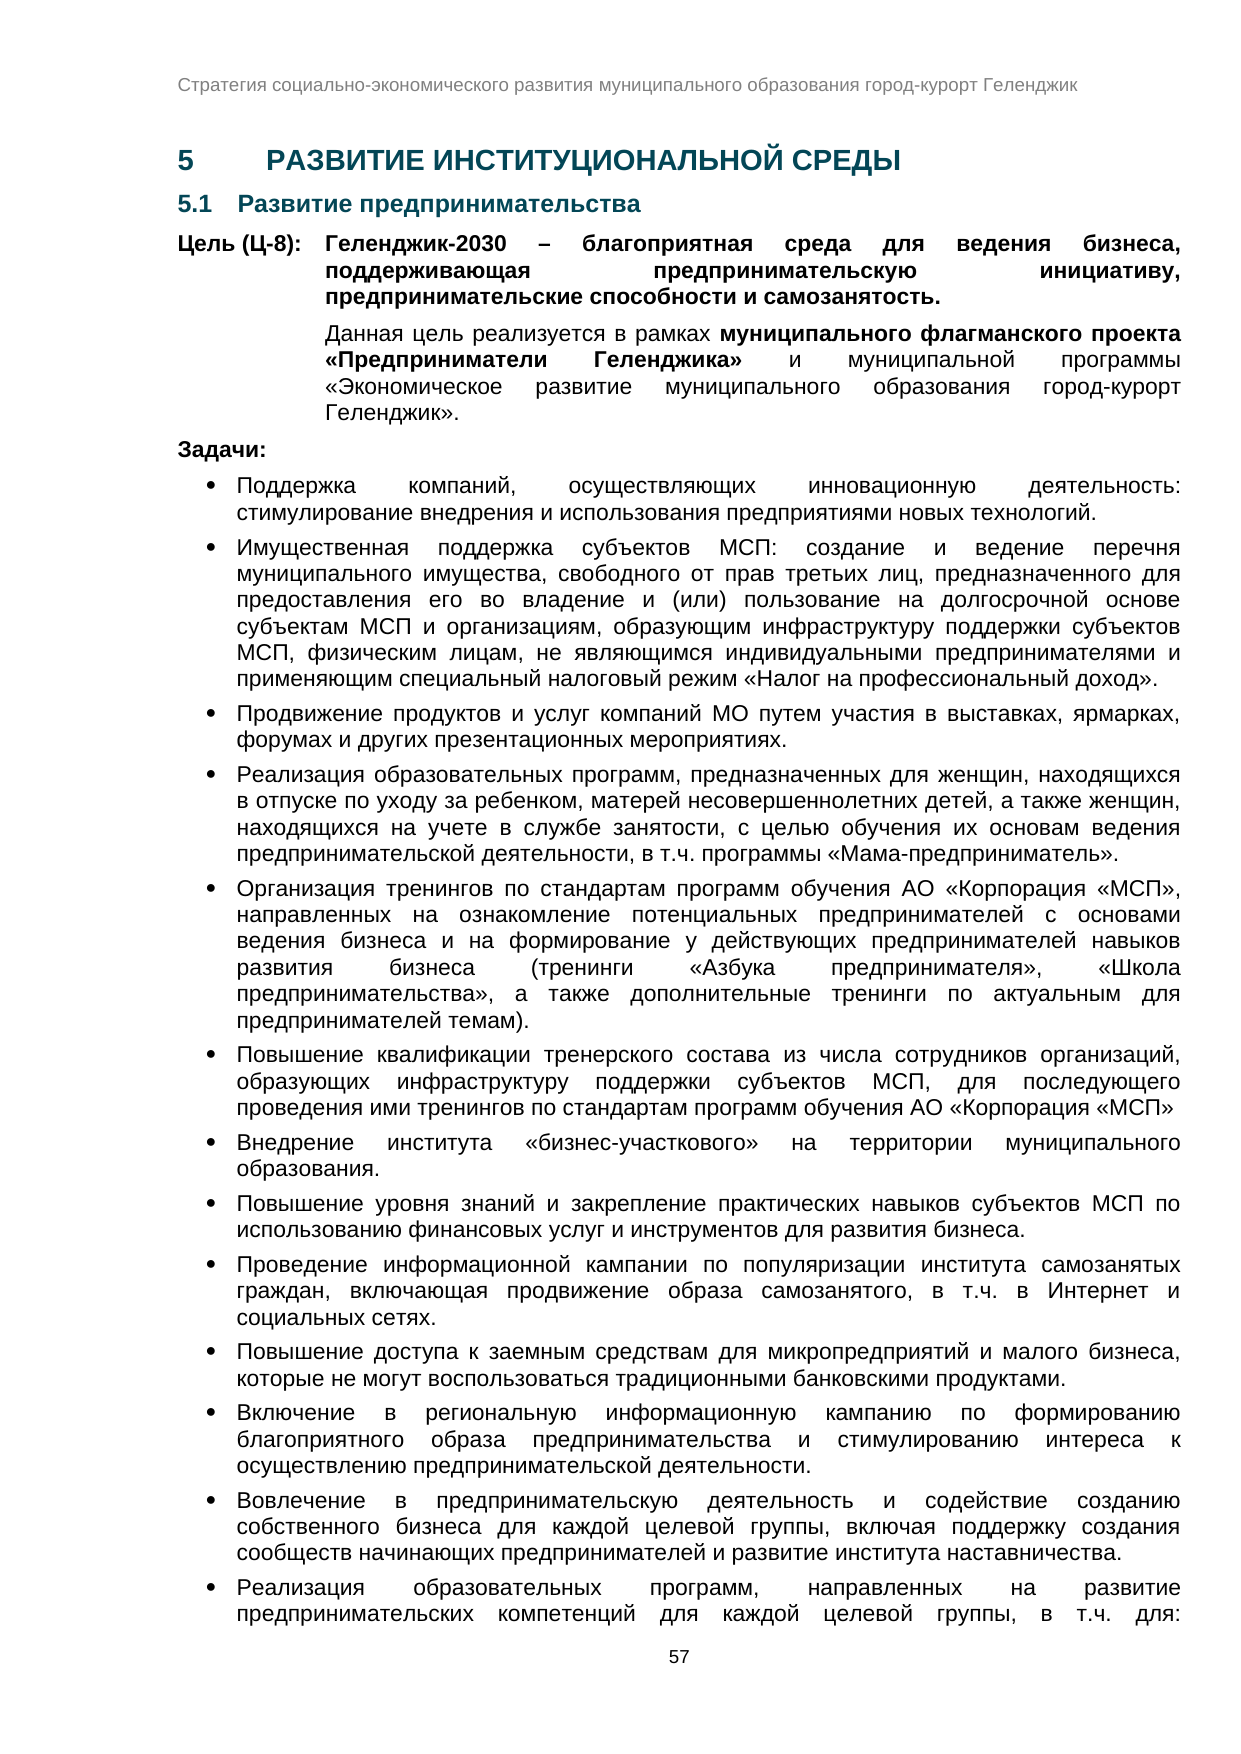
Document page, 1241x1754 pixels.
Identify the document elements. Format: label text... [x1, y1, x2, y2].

text Задачи: [177, 436, 1181, 462]
text Вовлечение в предпринимательскую деятельность и содействие созданию собственного бизнеса для каждой целевой группы, включая поддержку создания сообществ начинающих предпринимателей и развитие института наставничества. [207, 1487, 1181, 1566]
text Продвижение продуктов и услуг компаний МО путем участия в выставках, ярмарках, форумах и других презентационных мероприятиях. [207, 700, 1181, 753]
text Поддержка компаний, осуществляющих инновационную деятельность: стимулирование внедрения и использования предприятиями новых технологий. [207, 472, 1181, 525]
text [207, 1574, 1181, 1627]
subtitle Развитие институциональной среды [177, 143, 1181, 177]
text Повышение доступа к заемным средствам для микропредприятий и малого бизнеса, которые не могут воспользоваться традиционными банковскими продуктами. [207, 1338, 1181, 1391]
text Повышение уровня знаний и закрепление практических навыков субъектов МСП по использованию финансовых услуг и инструментов для развития бизнеса. [207, 1190, 1181, 1242]
text Организация тренингов по стандартам программ обучения АО «Корпорация «МСП», направленных на ознакомление потенциальных предпринимателей с основами ведения бизнеса и на формирование у действующих предпринимателей навыков развития бизнеса (тренинги «Азбука предпринимателя», «Школа предпринимательства», а также дополнительные тренинги по актуальным для предпринимателей темам). [207, 875, 1181, 1033]
text Внедрение института «бизнес-участкового» на территории муниципального образования. [207, 1129, 1181, 1181]
text Включение в региональную информационную кампанию по формированию благоприятного образа предпринимательства и стимулированию интереса к осуществлению предпринимательской деятельности. [207, 1399, 1181, 1478]
text Имущественная поддержка субъектов МСП: создание и ведение перечня муниципального имущества, свободного от прав третьих лиц, предназначенного для предоставления его во владение и (или) пользование на долгосрочной основе субъектам МСП и организациям, образующим инфраструктуру поддержки субъектов МСП, физическим лицам, не являющимся индивидуальными предпринимателями и применяющим специальный налоговый режим «Налог на профессиональный доход». [207, 533, 1181, 692]
text Цель (Ц-8): Геленджик-2030 – благоприятная среда для ведения бизнеса, поддерживающая предпринимательскую инициативу, предпринимательские способности и самозанятость. [177, 230, 1181, 309]
subtitle Развитие предпринимательства [177, 189, 1181, 218]
text Данная цель реализуется в рамках муниципального флагманского проекта «Предприниматели Геленджика» и муниципальной программы «Экономическое развитие муниципального образования город-курорт Геленджик». [325, 320, 1181, 425]
text Повышение квалификации тренерского состава из числа сотрудников организаций, образующих инфраструктуру поддержки субъектов МСП, для последующего проведения ими тренингов по стандартам программ обучения АО «Корпорация «МСП» [207, 1041, 1181, 1120]
text Реализация образовательных программ, предназначенных для женщин, находящихся в отпуске по уходу за ребенком, матерей несовершеннолетних детей, а также женщин, находящихся на учете в службе занятости, с целью обучения их основам ведения предпринимательской деятельности, в т.ч. программы «Мама-предприниматель». [207, 761, 1181, 866]
text Проведение информационной кампании по популяризации института самозанятых граждан, включающая продвижение образа самозанятого, в т.ч. в Интернет и социальных сетях. [207, 1251, 1181, 1330]
